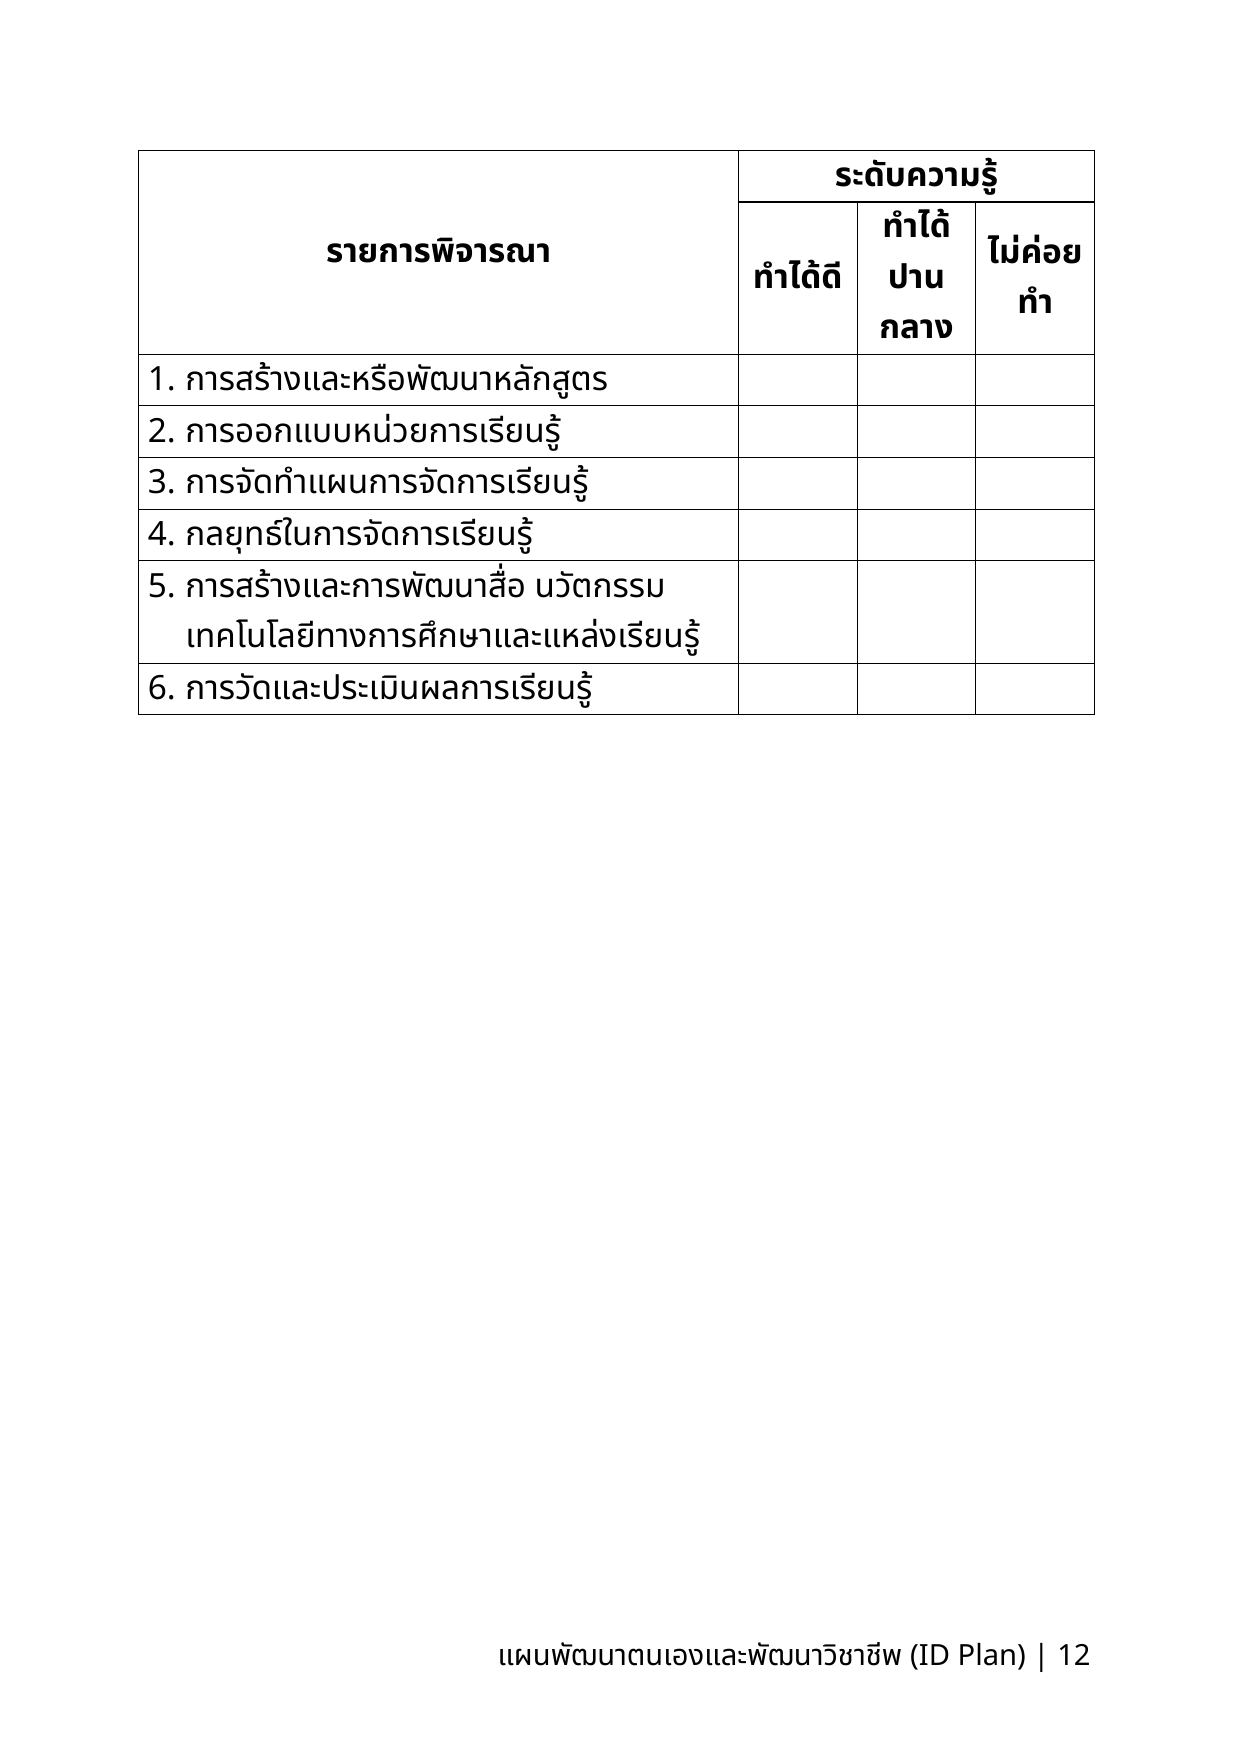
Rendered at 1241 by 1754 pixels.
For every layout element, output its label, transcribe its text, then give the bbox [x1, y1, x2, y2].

table_cell [858, 458, 975, 509]
table_cell การออกแบบหน่วยการเรียนรู้ [139, 406, 738, 457]
table_cell [739, 510, 857, 560]
table_cell [976, 355, 1094, 405]
table_cell การสร้างและการพัฒนาสื่อ นวัตกรรม เทคโนโลยีทางการศึกษาและแหล่งเรียนรู้ [139, 561, 738, 662]
table_header ระดับความรู้ [739, 151, 1094, 201]
table_header รายการพิจารณา [139, 151, 738, 354]
table_cell [976, 664, 1094, 714]
table_cell [858, 510, 975, 560]
table_cell ทำได้ดี [739, 203, 857, 354]
table_cell [739, 561, 857, 662]
table_cell [858, 561, 975, 662]
table_cell กลยุทธ์ในการจัดการเรียนรู้ [139, 510, 738, 560]
table_cell [976, 406, 1094, 457]
table_cell ไม่ค่อยทำ [976, 203, 1094, 354]
table_cell [858, 406, 975, 457]
table_cell [858, 355, 975, 405]
table_cell การวัดและประเมินผลการเรียนรู้ [139, 664, 738, 714]
table_cell [739, 355, 857, 405]
table_cell [739, 458, 857, 509]
table_cell การสร้างและหรือพัฒนาหลักสูตร [139, 355, 738, 405]
table_cell [739, 406, 857, 457]
table_cell [976, 458, 1094, 509]
table_cell [858, 664, 975, 714]
table_cell [739, 664, 857, 714]
table_cell [976, 510, 1094, 560]
table_cell [976, 561, 1094, 662]
table_cell ทำได้ ปานกลาง [858, 203, 975, 354]
table_cell การจัดทำแผนการจัดการเรียนรู้ [139, 458, 738, 509]
